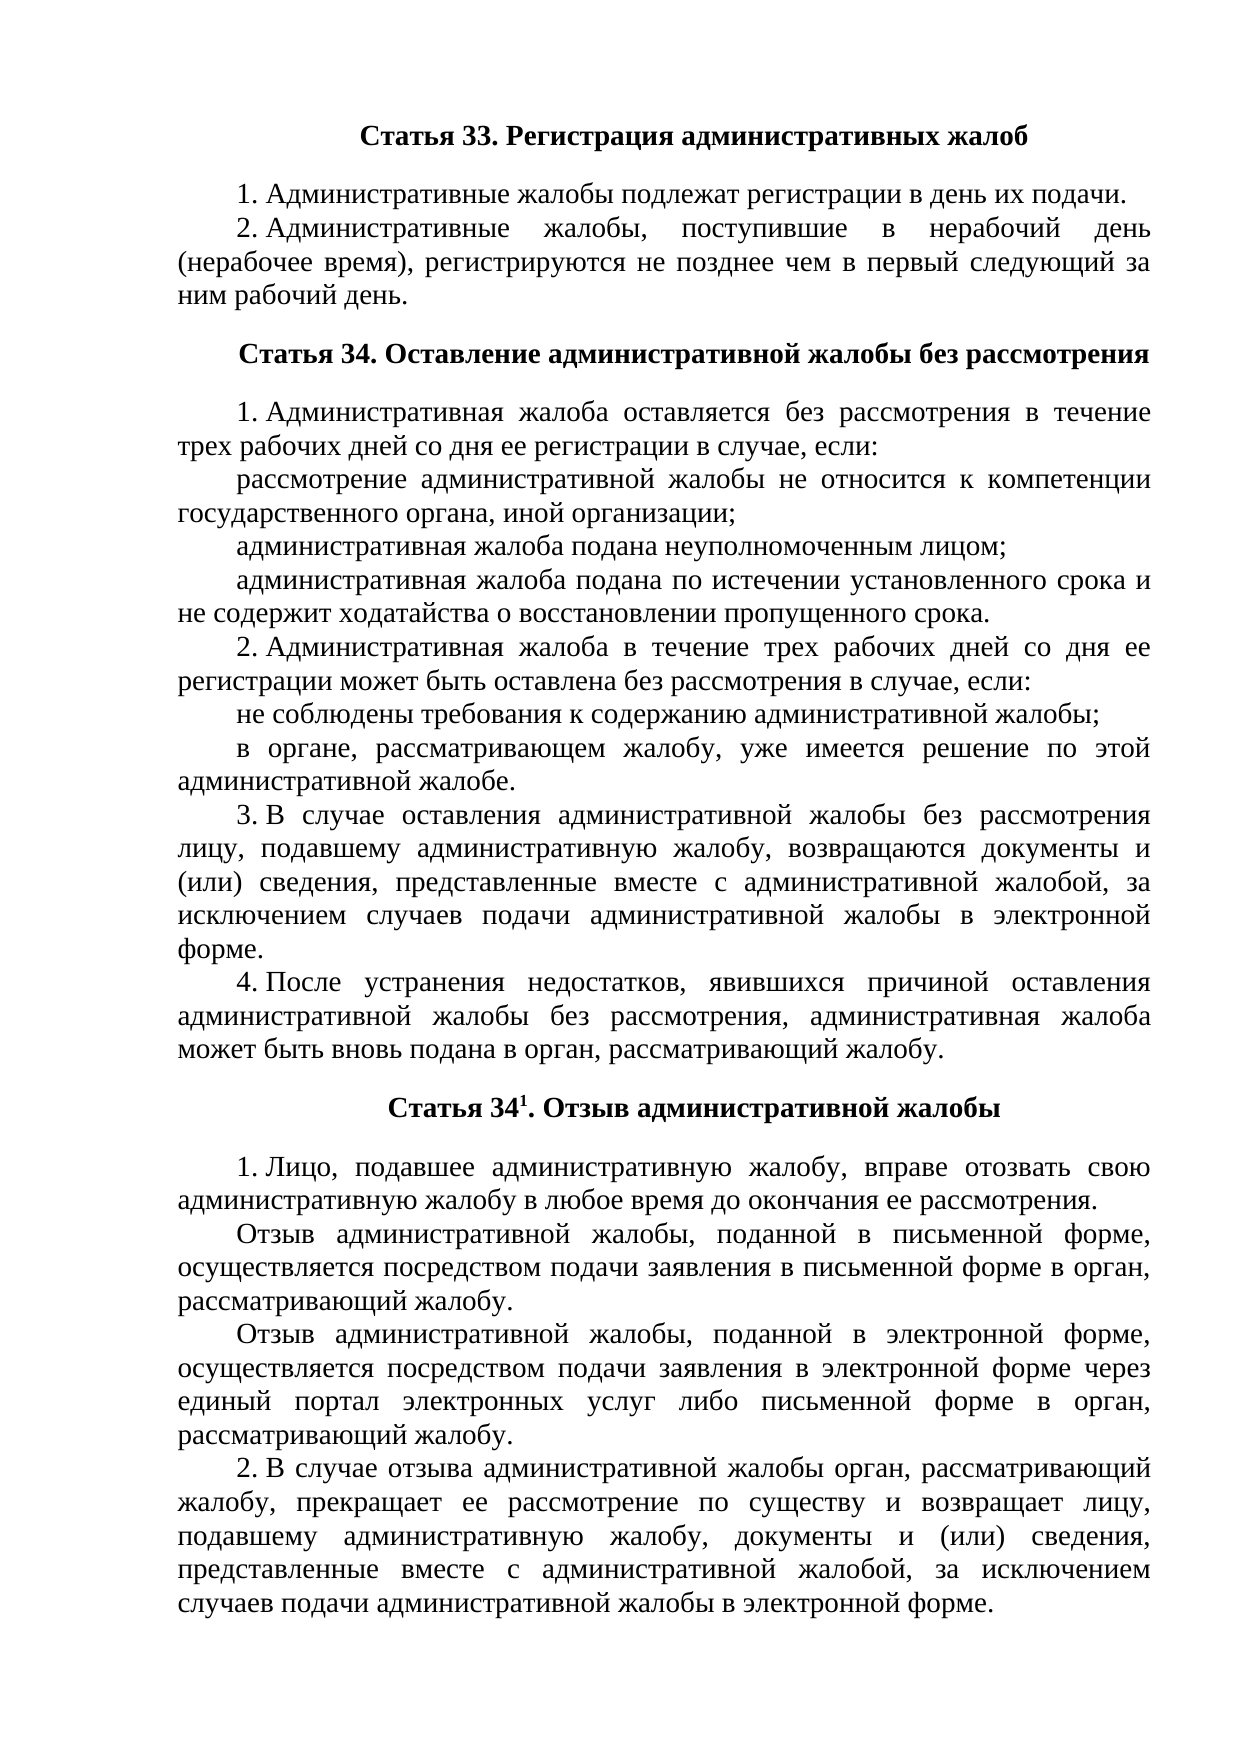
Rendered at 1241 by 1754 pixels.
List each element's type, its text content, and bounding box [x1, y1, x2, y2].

text Статья 341. Отзыв административной жалобы [236, 1090, 1152, 1124]
text 1. Лицо, подавшее административную жалобу, вправе отозвать свою административную жалобу в любое время до окончания ее рассмотрения. [177, 1149, 1152, 1216]
text административная жалоба подана по истечении установленного срока и не содержит ходатайства о восстановлении пропущенного срока. [177, 562, 1152, 629]
text Статья 33. Регистрация административных жалоб [236, 118, 1152, 152]
text административная жалоба подана неуполномоченным лицом; [177, 528, 1152, 562]
text в органе, рассматривающем жалобу, уже имеется решение по этой административной жалобе. [177, 730, 1152, 797]
text 1. Административная жалоба оставляется без рассмотрения в течение трех рабочих дней со дня ее регистрации в случае, если: [177, 394, 1152, 461]
text не соблюдены требования к содержанию административной жалобы; [177, 696, 1152, 730]
text 2. В случае отзыва административной жалобы орган, рассматривающий жалобу, прекращает ее рассмотрение по существу и возвращает лицу, подавшему административную жалобу, документы и (или) сведения, представленные вместе с административной жалобой, за исключением случаев подачи административной жалобы в электронной форме. [177, 1451, 1152, 1618]
text рассмотрение административной жалобы не относится к компетенции государственного органа, иной организации; [177, 461, 1152, 528]
text 4. После устранения недостатков, явившихся причиной оставления административной жалобы без рассмотрения, административная жалоба может быть вновь подана в орган, рассматривающий жалобу. [177, 964, 1152, 1065]
text 2. Административные жалобы, поступившие в нерабочий день (нерабочее время), регистрируются не позднее чем в первый следующий за ним рабочий день. [177, 210, 1152, 311]
text 2. Административная жалоба в течение трех рабочих дней со дня ее регистрации может быть оставлена без рассмотрения в случае, если: [177, 629, 1152, 696]
text Отзыв административной жалобы, поданной в письменной форме, осуществляется посредством подачи заявления в письменной форме в орган, рассматривающий жалобу. [177, 1216, 1152, 1316]
text Статья 34. Оставление административной жалобы без рассмотрения [236, 336, 1152, 369]
text 1. Административные жалобы подлежат регистрации в день их подачи. [177, 177, 1152, 210]
text 3. В случае оставления административной жалобы без рассмотрения лицу, подавшему административную жалобу, возвращаются документы и (или) сведения, представленные вместе с административной жалобой, за исключением случаев подачи административной жалобы в электронной форме. [177, 797, 1152, 964]
text Отзыв административной жалобы, поданной в электронной форме, осуществляется посредством подачи заявления в электронной форме через единый портал электронных услуг либо письменной форме в орган, рассматривающий жалобу. [177, 1316, 1152, 1451]
